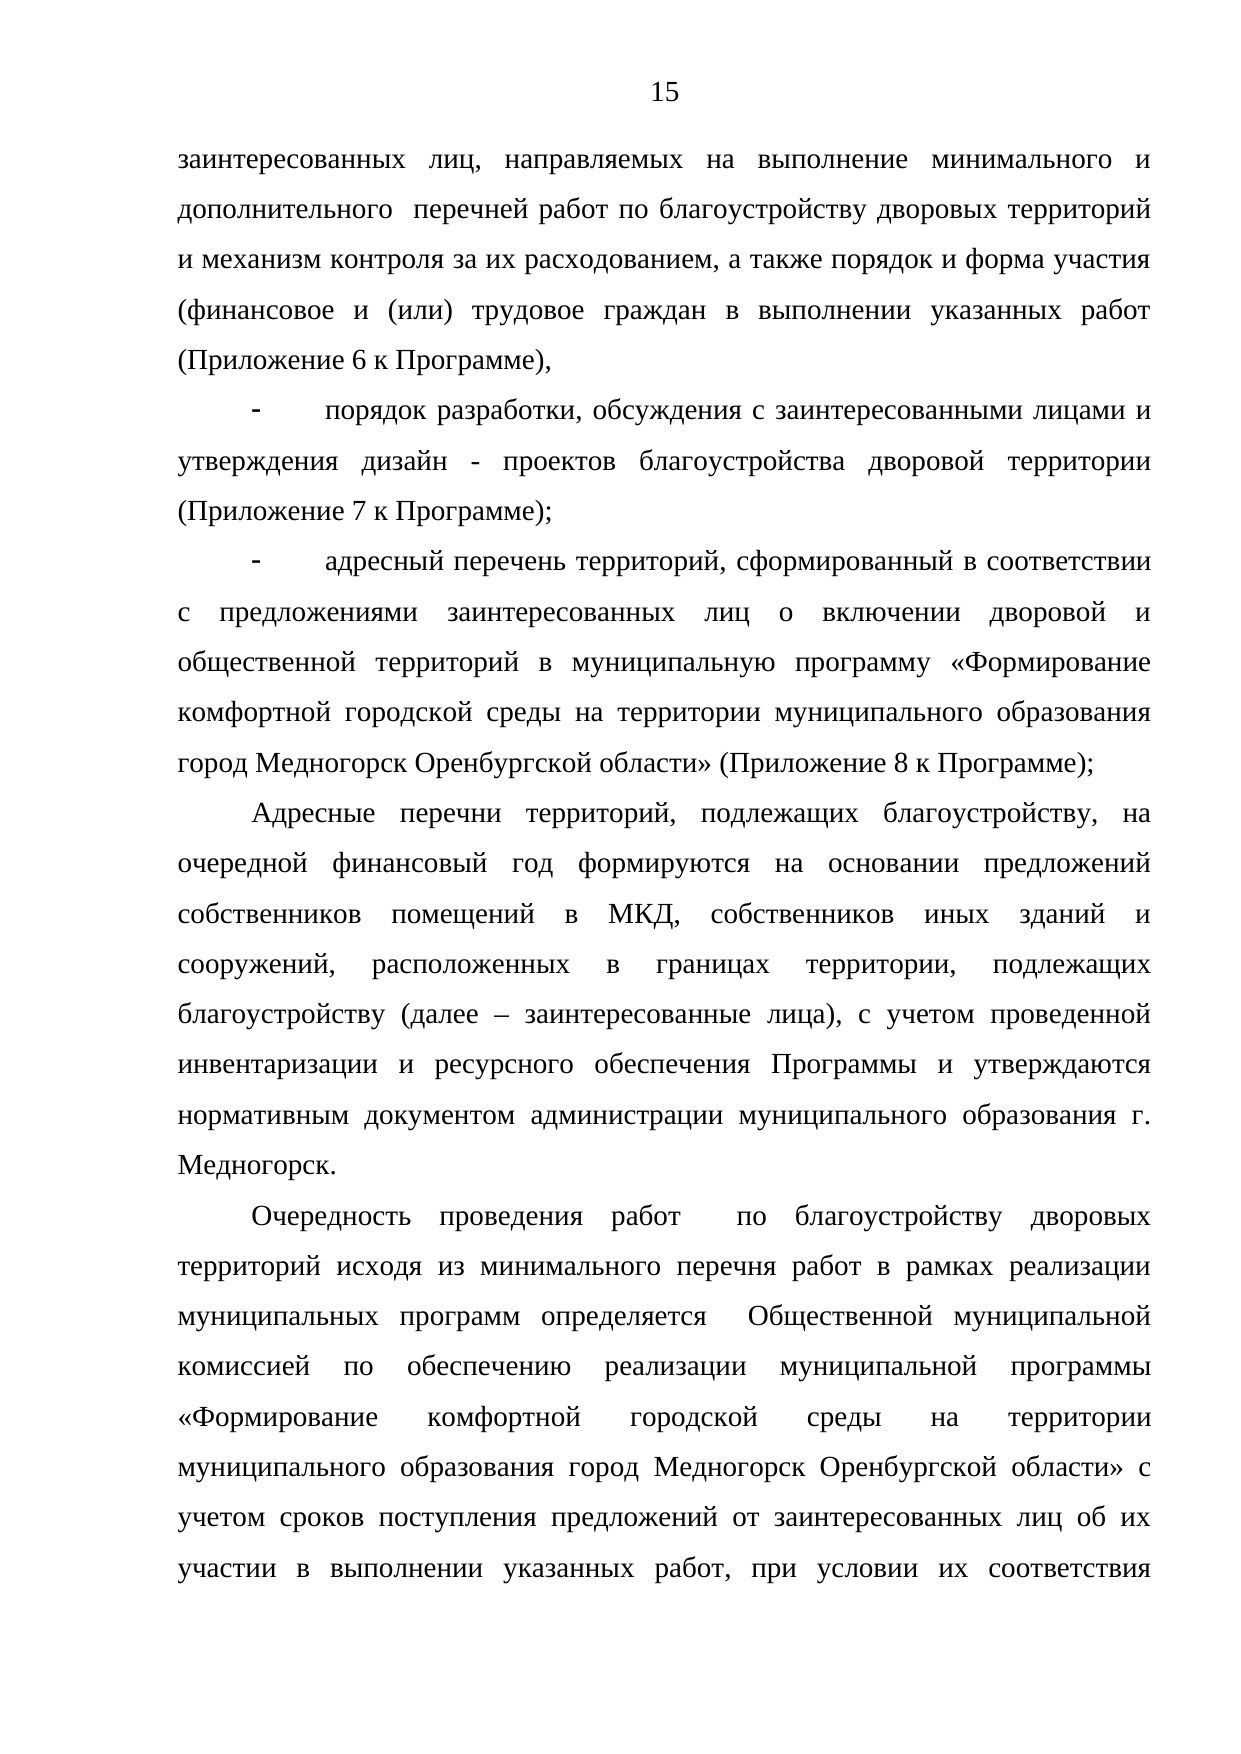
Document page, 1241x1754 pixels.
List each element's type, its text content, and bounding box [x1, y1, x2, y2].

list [177, 141, 1152, 376]
list адресный перечень территорий, сформированный в соответствии с предложениями заинтересованных лиц о включении дворовой и общественной территорий в муниципальную программу «Формирование комфортной городской среды на территории муниципального образования город Медногорск Оренбургской области» (Приложение 8 к Программе); [177, 543, 1152, 778]
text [177, 1198, 1152, 1583]
text Адресные перечни территорий, подлежащих благоустройству, на очередной финансовый год формируются на основании предложений собственников помещений в МКД, собственников иных зданий и сооружений, расположенных в границах территории, подлежащих благоустройству (далее – заинтересованные лица), с учетом проведенной инвентаризации и ресурсного обеспечения Программы и утверждаются нормативным документом администрации муниципального образования г. Медногорск. [177, 795, 1152, 1181]
list порядок разработки, обсуждения с заинтересованными лицами и утверждения дизайн - проектов благоустройства дворовой территории (Приложение 7 к Программе); [177, 392, 1152, 527]
